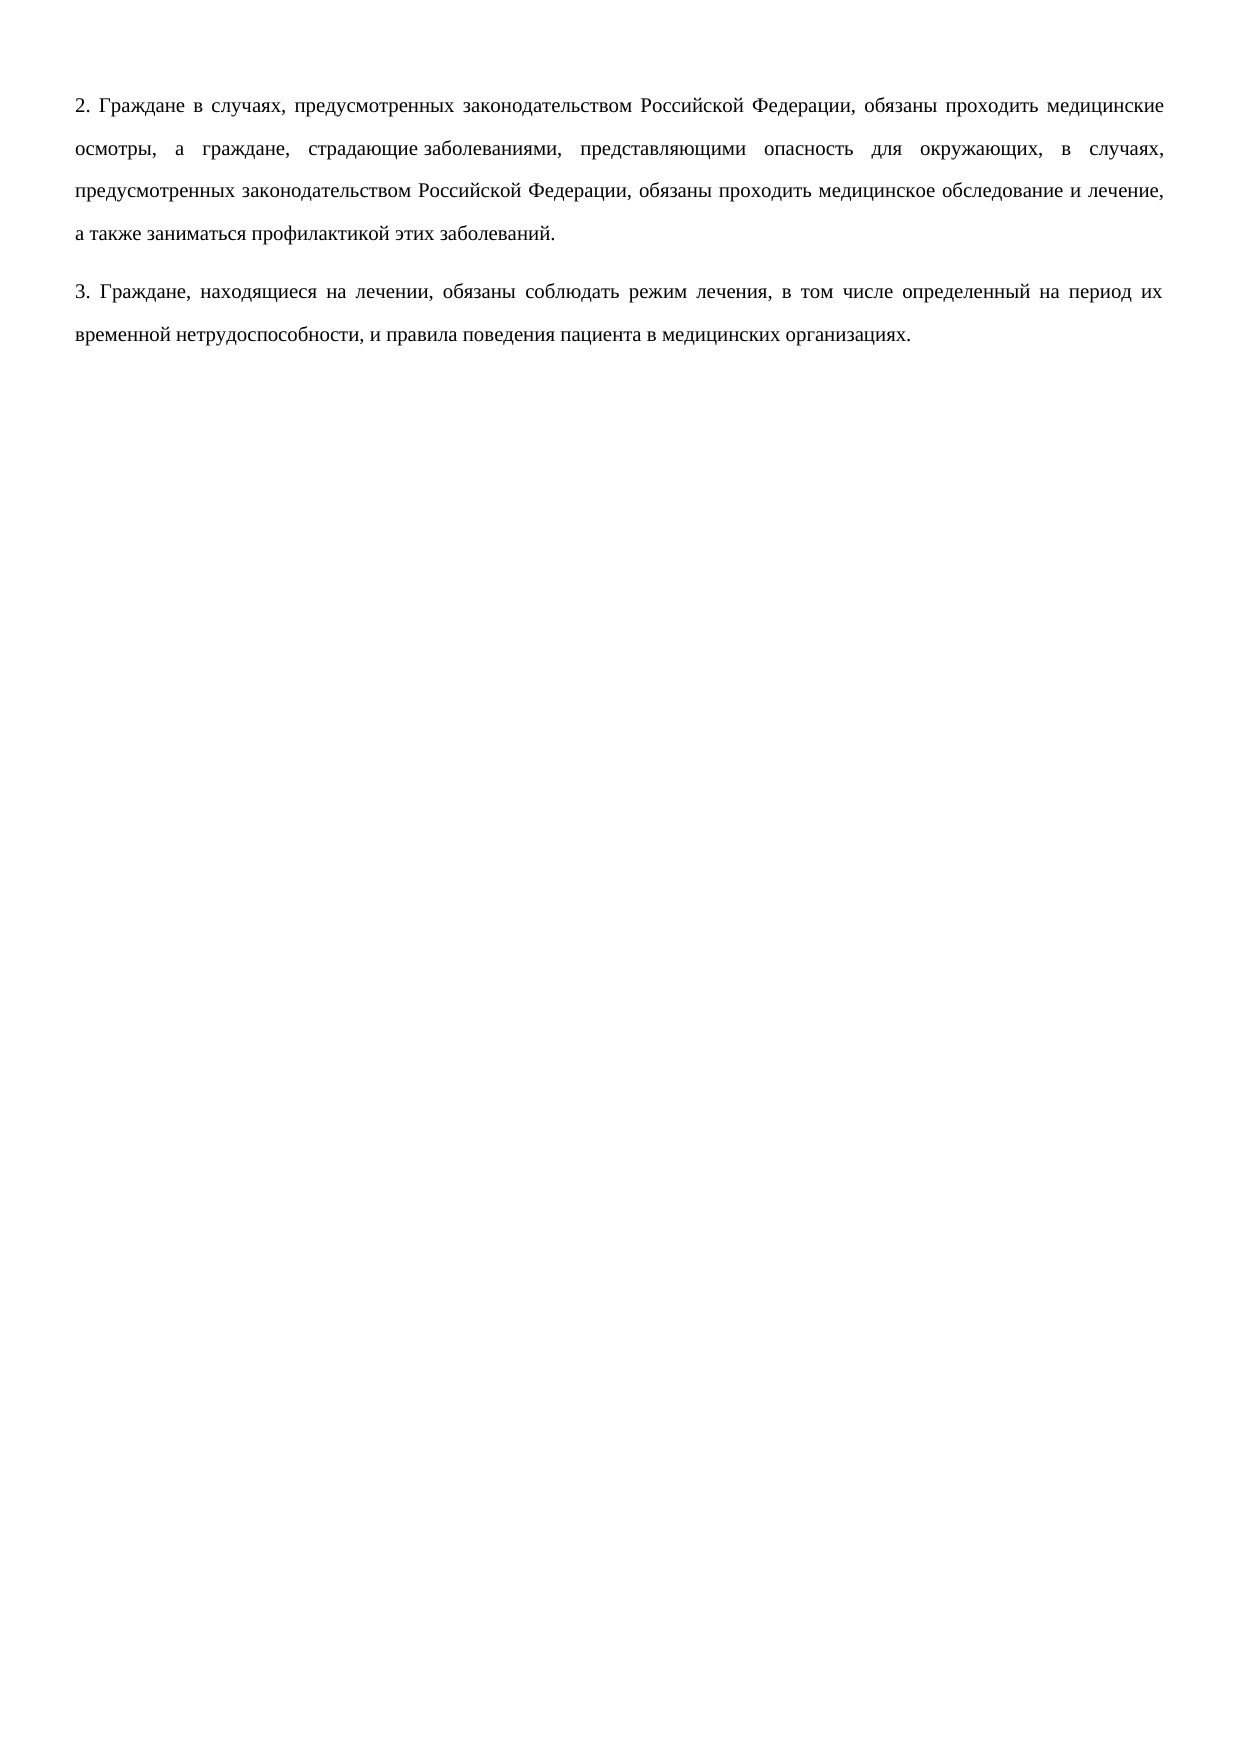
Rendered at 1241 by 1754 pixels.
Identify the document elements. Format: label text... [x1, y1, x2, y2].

text 3. Граждане, находящиеся на лечении, обязаны соблюдать режим лечения, в том числе определенный на период их временной нетрудоспособности, и правила поведения пациента в медицинских организациях. [75, 261, 1165, 346]
text 2. Граждане в случаях, предусмотренных законодательством Российской Федерации, обязаны проходить медицинские осмотры, а граждане, страдающие заболеваниями, представляющими опасность для окружающих, в случаях, предусмотренных законодательством Российской Федерации, обязаны проходить медицинское обследование и лечение, а также заниматься профилактикой этих заболеваний. [75, 75, 1165, 245]
